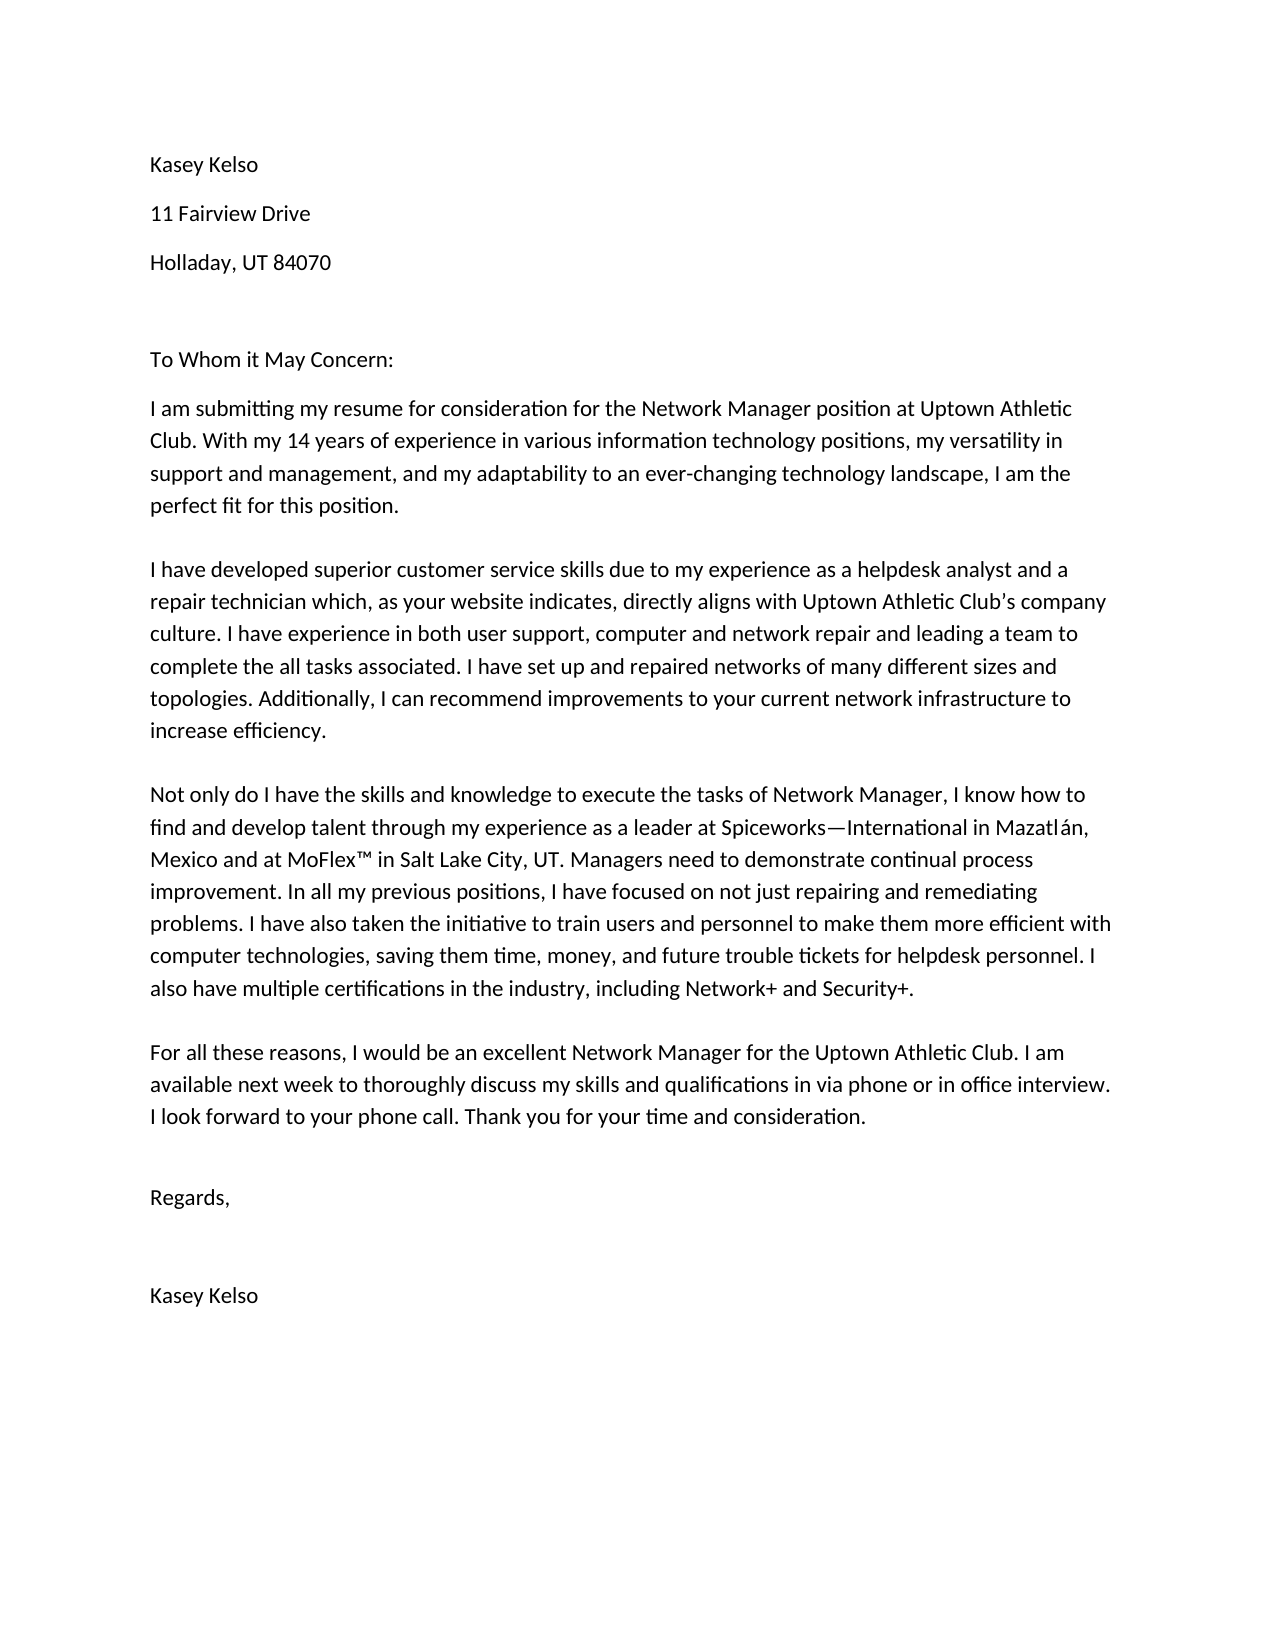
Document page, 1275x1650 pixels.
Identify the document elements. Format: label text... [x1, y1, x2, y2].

text To Whom it May Concern: [150, 345, 1125, 373]
text Holladay, UT 84070 [150, 248, 1125, 276]
text Kasey Kelso [150, 1281, 1125, 1309]
text I am submitting my resume for consideration for the Network Manager position at Uptown Athletic Club. With my 14 years of experience in various information technology positions, my versatility in support and management, and my adaptability to an ever-changing technology landscape, I am the perfect fit for this position. [150, 394, 1125, 519]
text 11 Fairview Drive [150, 199, 1125, 227]
text Not only do I have the skills and knowledge to execute the tasks of Network Manager, I know how to find and develop talent through my experience as a leader at Spiceworks—International in Mazatlán, Mexico and at MoFlex™ in Salt Lake City, UT. Managers need to demonstrate continual process improvement. In all my previous positions, I have focused on not just repairing and remediating problems. I have also taken the initiative to train users and personnel to make them more efficient with computer technologies, saving them time, money, and future trouble tickets for helpdesk personnel. I also have multiple certifications in the industry, including Network+ and Security+. [150, 781, 1125, 1002]
text I have developed superior customer service skills due to my experience as a helpdesk analyst and a repair technician which, as your website indicates, directly aligns with Uptown Athletic Club’s company culture. I have experience in both user support, computer and network repair and leading a team to complete the all tasks associated. I have set up and repaired networks of many different sizes and topologies. Additionally, I can recommend improvements to your current network infrastructure to increase efficiency. [150, 555, 1125, 744]
text Kasey Kelso [150, 150, 1125, 178]
text For all these reasons, I would be an excellent Network Manager for the Uptown Athletic Club. I am available next week to thoroughly discuss my skills and qualifications in via phone or in office interview. I look forward to your phone call. Thank you for your time and consideration. [150, 1038, 1125, 1130]
text Regards, [150, 1183, 1125, 1211]
